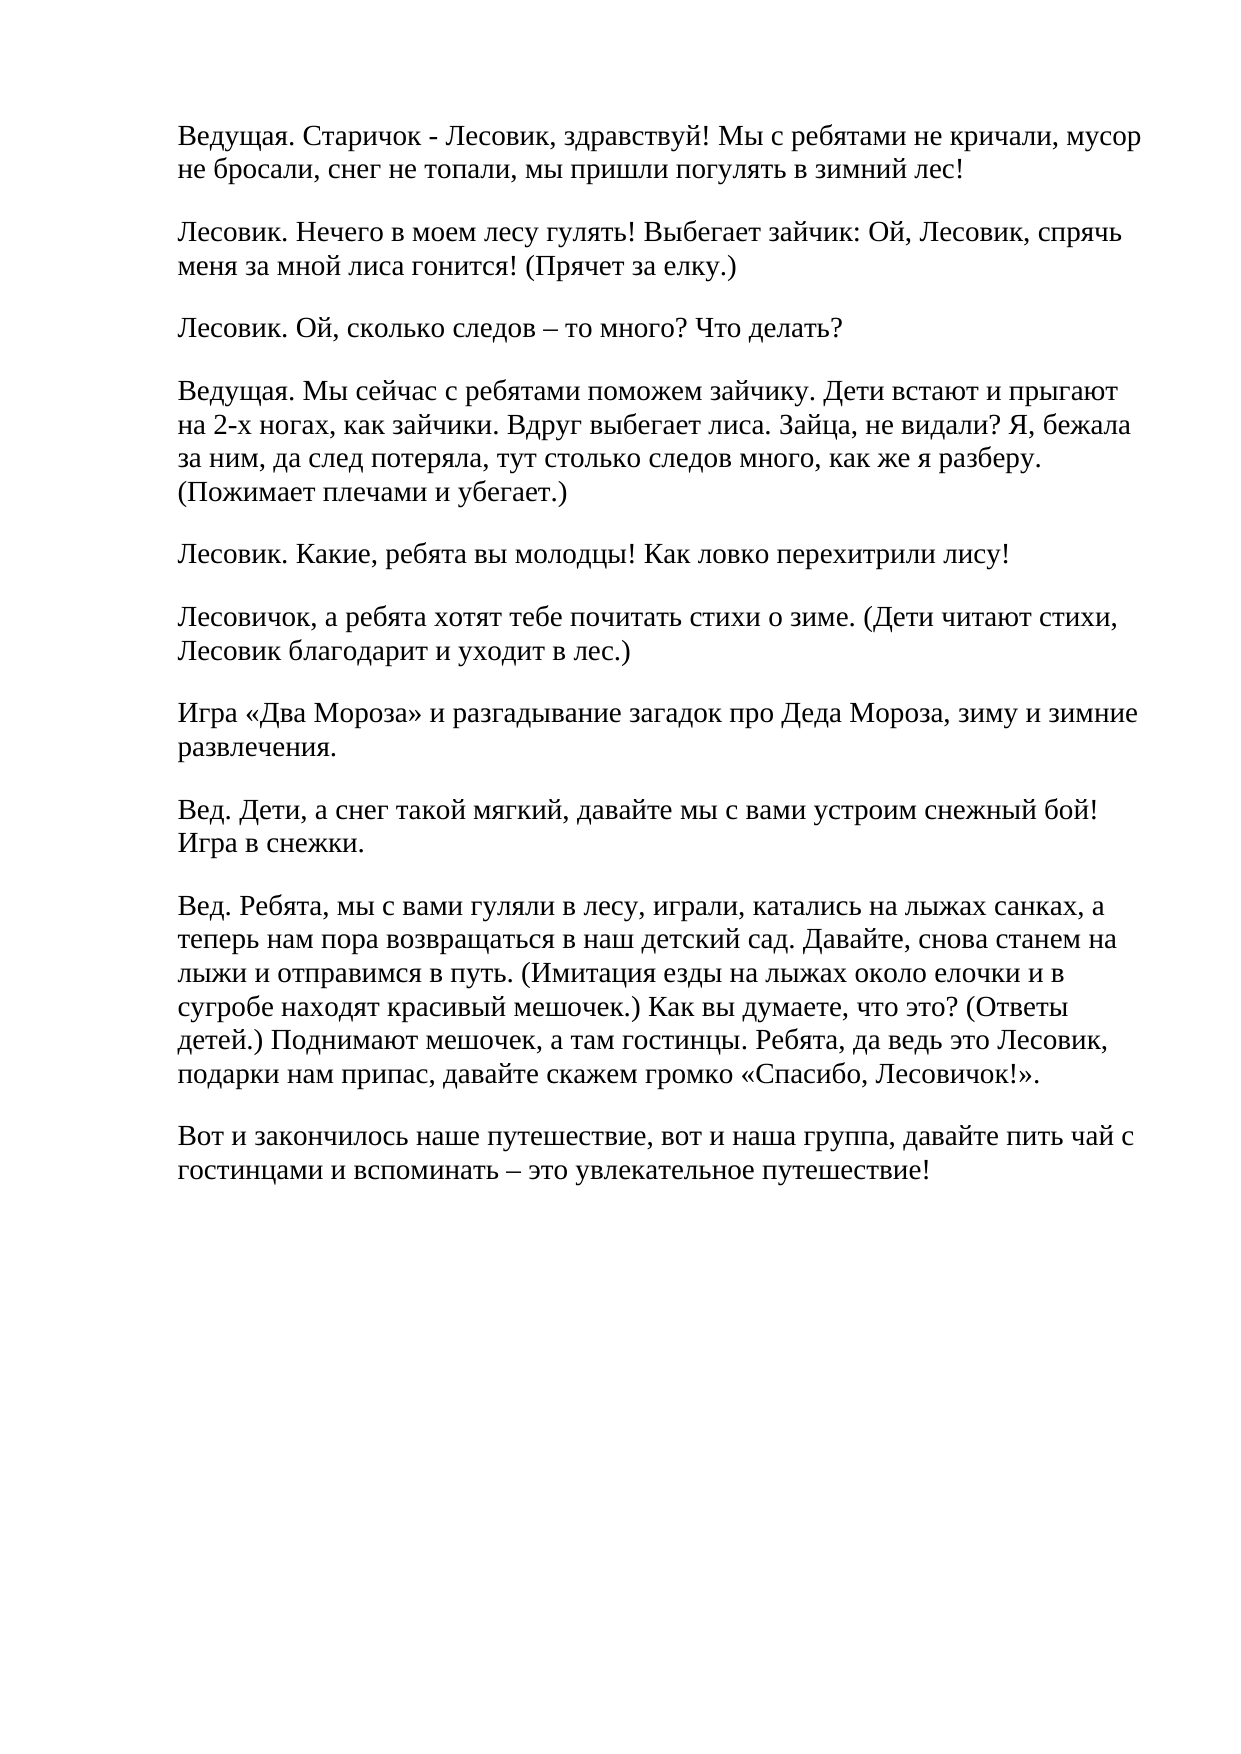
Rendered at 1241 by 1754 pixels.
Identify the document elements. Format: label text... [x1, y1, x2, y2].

text Игра «Два Мороза» и разгадывание загадок про Деда Мороза, зиму и зимние развлечения. [177, 696, 1152, 763]
text Ведущая. Старичок - Лесовик, здравствуй! Мы с ребятами не кричали, мусор не бросали, снег не топали, мы пришли погулять в зимний лес! [177, 118, 1152, 185]
text Вед. Ребята, мы с вами гуляли в лесу, играли, катались на лыжах санках, а теперь нам пора возвращаться в наш детский сад. Давайте, снова станем на лыжи и отправимся в путь. (Имитация езды на лыжах около елочки и в сугробе находят красивый мешочек.) Как вы думаете, что это? (Ответы детей.) Поднимают мешочек, а там гостинцы. Ребята, да ведь это Лесовик, подарки нам припас, давайте скажем громко «Спасибо, Лесовичок!». [177, 888, 1152, 1089]
text Лесовичок, а ребята хотят тебе почитать стихи о зиме. (Дети читают стихи, Лесовик благодарит и уходит в лес.) [177, 599, 1152, 666]
text Вот и закончилось наше путешествие, вот и наша группа, давайте пить чай с гостинцами и вспоминать – это увлекательное путешествие! [177, 1118, 1152, 1186]
text Лесовик. Ой, сколько следов – то много? Что делать? [177, 311, 1152, 344]
text Ведущая. Мы сейчас с ребятами поможем зайчику. Дети встают и прыгают на 2-х ногах, как зайчики. Вдруг выбегает лиса. Зайца, не видали? Я, бежала за ним, да след потеряла, тут столько следов много, как же я разберу. (Пожимает плечами и убегает.) [177, 373, 1152, 507]
text Вед. Дети, а снег такой мягкий, давайте мы с вами устроим снежный бой! Игра в снежки. [177, 792, 1152, 859]
text Лесовик. Нечего в моем лесу гулять! Выбегает зайчик: Ой, Лесовик, спрячь меня за мной лиса гонится! (Прячет за елку.) [177, 214, 1152, 281]
text Лесовик. Какие, ребята вы молодцы! Как ловко перехитрили лису! [177, 537, 1152, 570]
